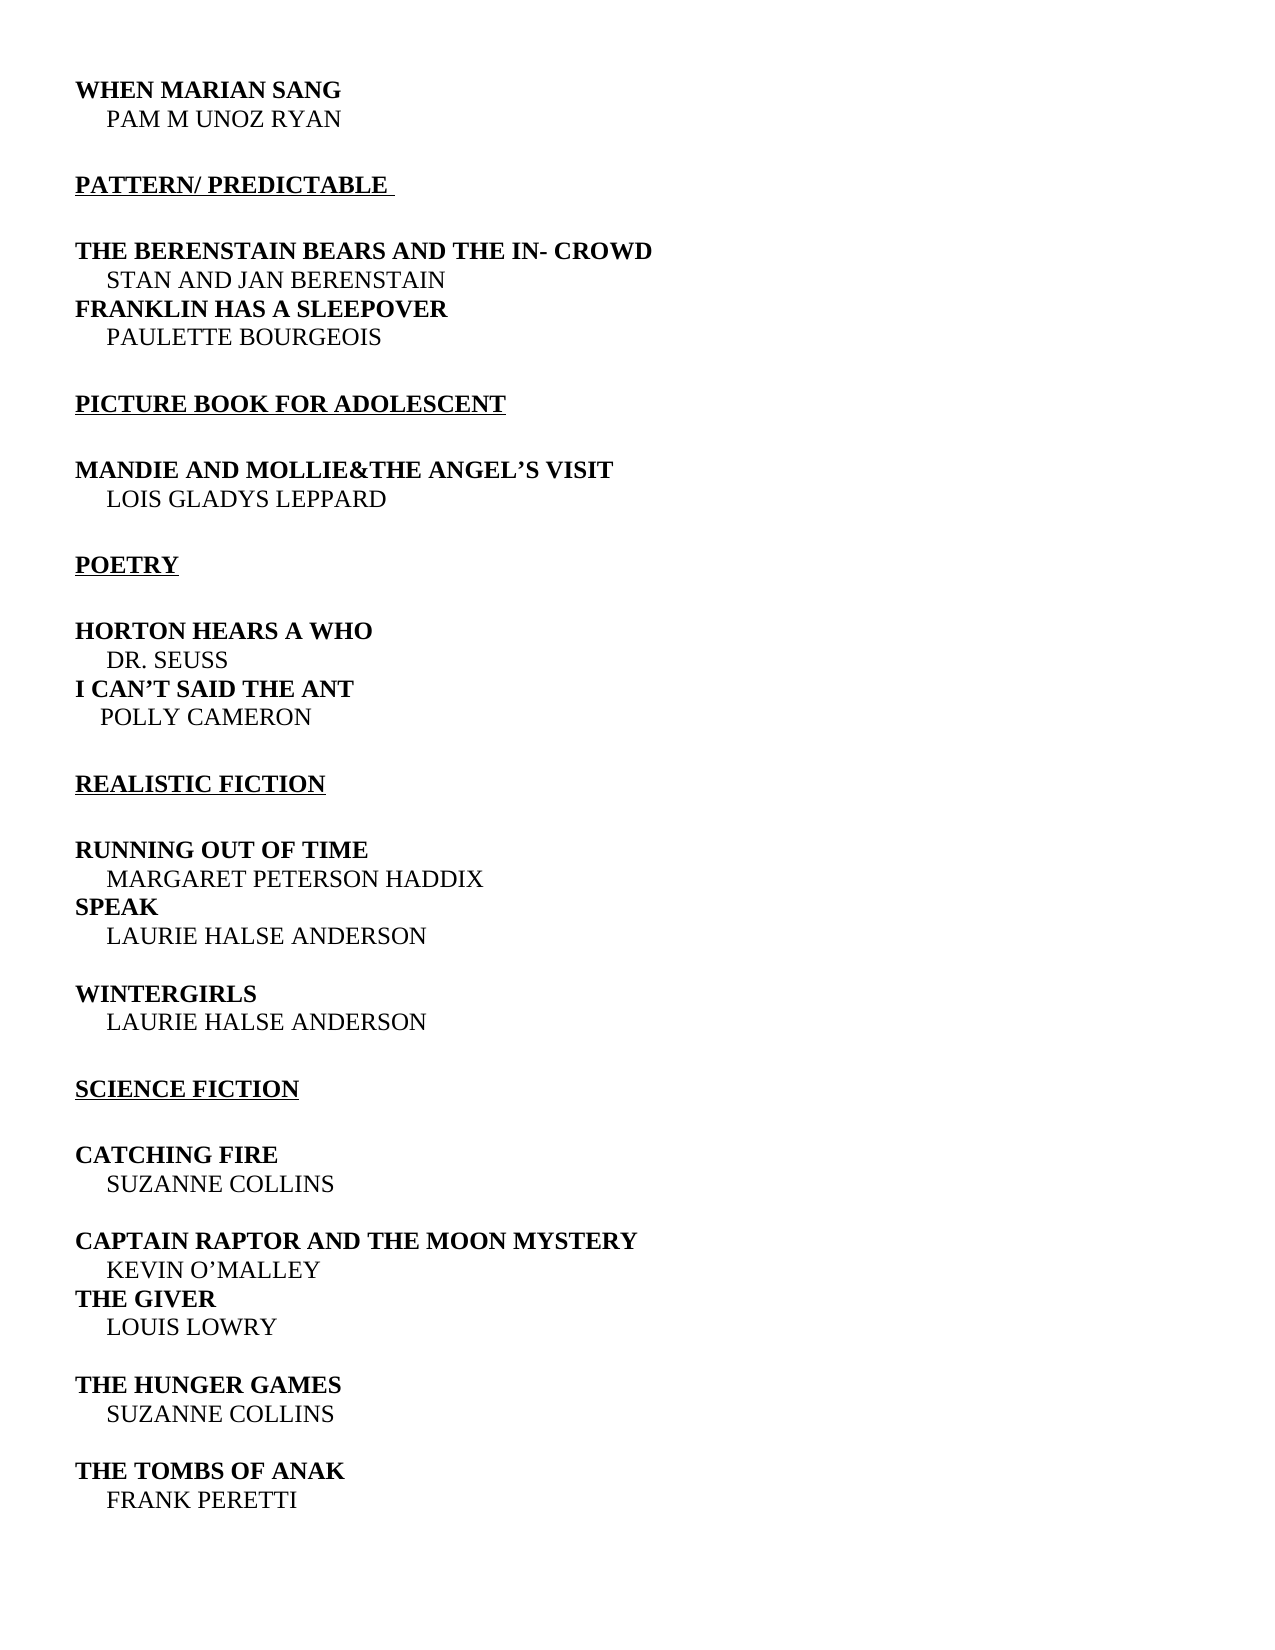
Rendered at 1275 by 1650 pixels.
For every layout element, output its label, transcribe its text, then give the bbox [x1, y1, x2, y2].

text MANDIE AND MOLLIE&THE ANGEL’S VISIT [75, 455, 1200, 484]
text SUZANNE COLLINS [75, 1169, 1200, 1197]
text CAPTAIN RAPTOR AND THE MOON MYSTERY [75, 1226, 1200, 1255]
text LAURIE HALSE ANDERSON [75, 1007, 1200, 1036]
text PAULETTE BOURGEOIS [75, 322, 1200, 351]
text LOIS GLADYS LEPPARD [75, 484, 1200, 512]
text CATCHING FIRE [75, 1140, 1200, 1169]
text FRANKLIN HAS A SLEEPOVER [75, 294, 1200, 322]
text STAN AND JAN BERENSTAIN [75, 265, 1200, 294]
text RUNNING OUT OF TIME [75, 835, 1200, 864]
text PICTURE BOOK FOR ADOLESCENT [75, 389, 1200, 417]
text SCIENCE FICTION [75, 1074, 1200, 1102]
text PAM M UNOZ RYAN [75, 104, 1200, 132]
text FRANK PERETTI [75, 1485, 1200, 1514]
text I CAN’T SAID THE ANT [75, 674, 1200, 702]
text LOUIS LOWRY [75, 1312, 1200, 1341]
text DR. SEUSS [75, 645, 1200, 674]
text POLLY CAMERON [75, 702, 1200, 731]
text THE BERENSTAIN BEARS AND THE IN- CROWD [75, 236, 1200, 265]
text SUZANNE COLLINS [75, 1399, 1200, 1427]
text THE GIVER [75, 1284, 1200, 1312]
text LAURIE HALSE ANDERSON [75, 921, 1200, 950]
text THE TOMBS OF ANAK [75, 1456, 1200, 1485]
text POETRY [75, 550, 1200, 579]
text HORTON HEARS A WHO [75, 616, 1200, 645]
text WHEN MARIAN SANG [75, 75, 1200, 104]
text SPEAK [75, 892, 1200, 921]
text THE HUNGER GAMES [75, 1370, 1200, 1399]
text KEVIN O’MALLEY [75, 1255, 1200, 1284]
text WINTERGIRLS [75, 979, 1200, 1007]
text PATTERN/ PREDICTABLE [75, 170, 1200, 199]
text MARGARET PETERSON HADDIX [75, 864, 1200, 892]
text REALISTIC FICTION [75, 769, 1200, 797]
